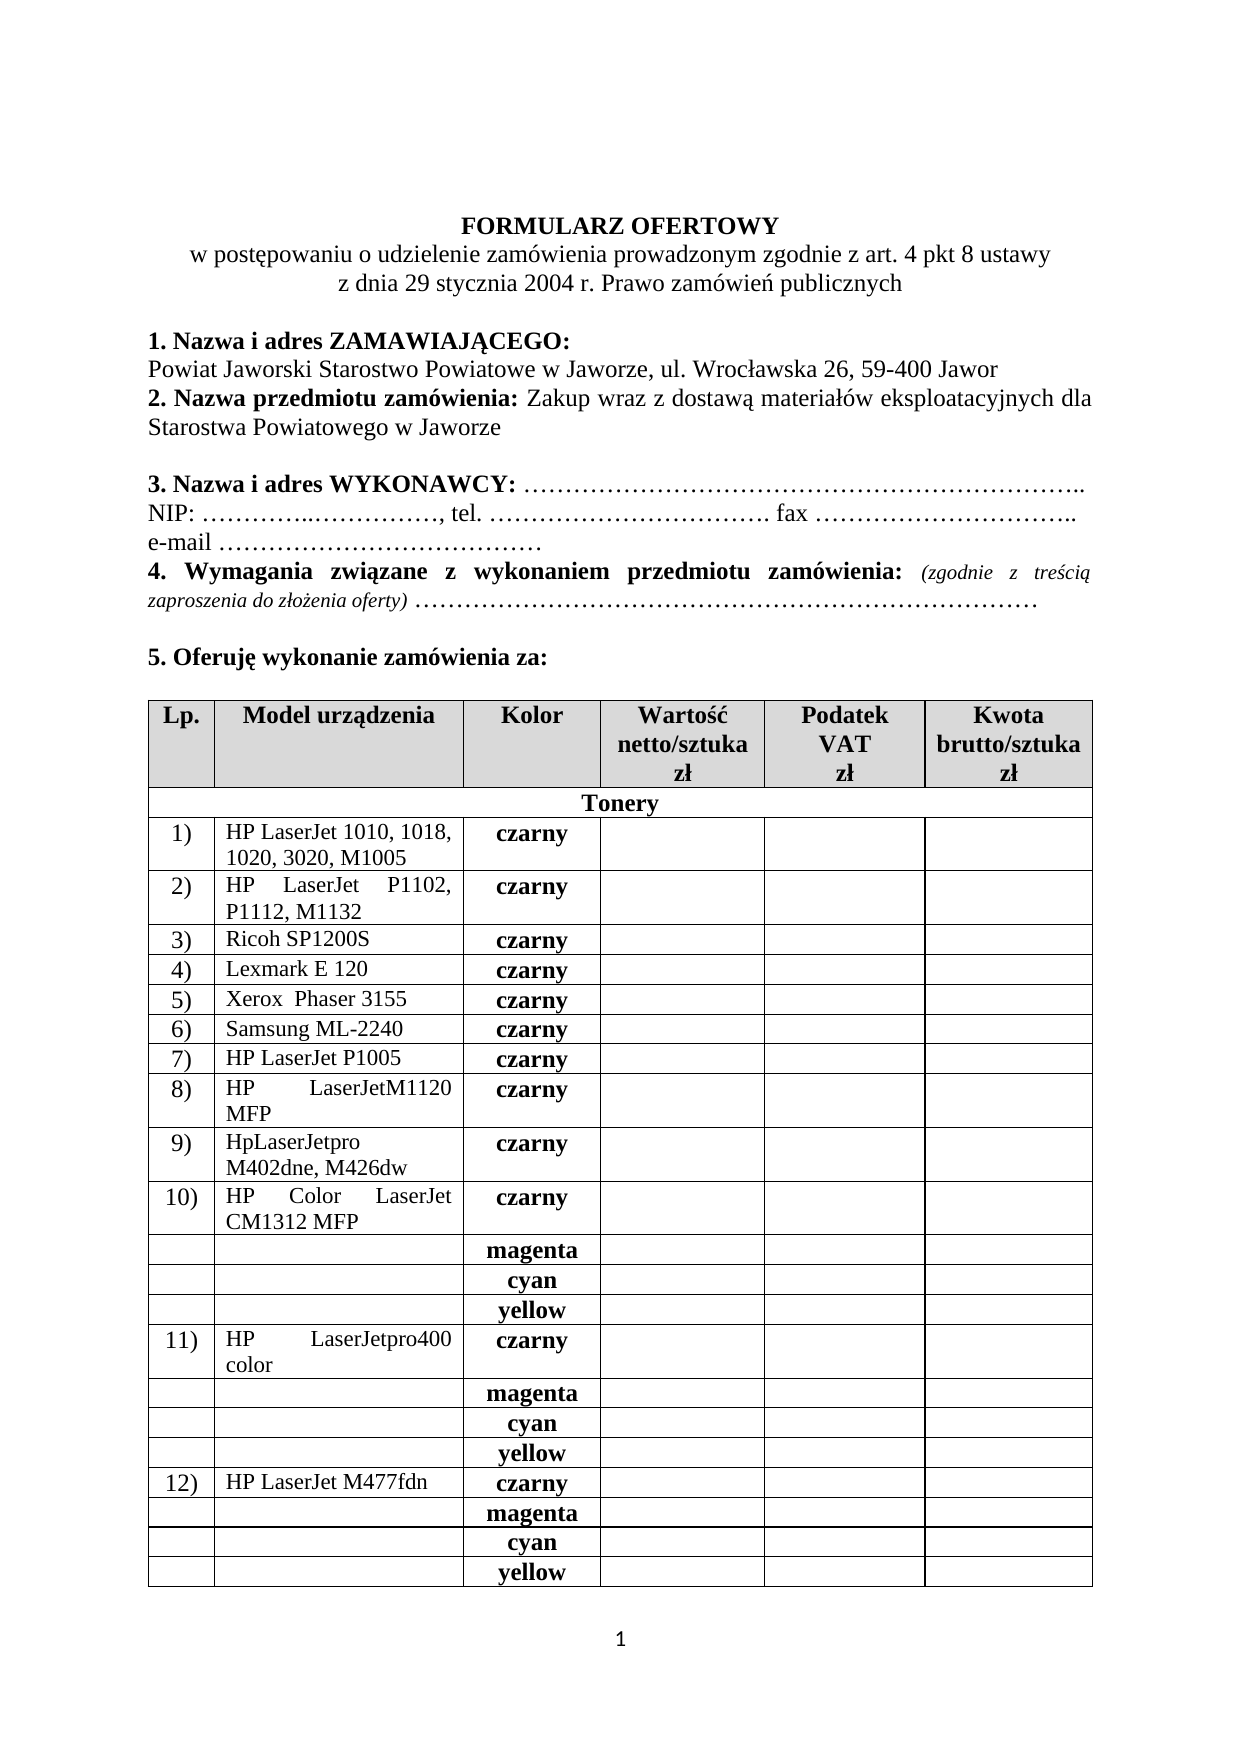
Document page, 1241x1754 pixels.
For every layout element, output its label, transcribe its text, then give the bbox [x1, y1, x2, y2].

table_cell [215, 1235, 463, 1264]
table_cell [926, 1235, 1092, 1264]
table_cell [926, 1528, 1092, 1556]
table_cell [601, 1295, 764, 1324]
table_cell [765, 1325, 924, 1377]
table_cell HP LaserJet P1005 [215, 1044, 463, 1073]
table_cell [601, 1074, 764, 1127]
table_cell Xerox Phaser 3155 [215, 985, 463, 1013]
table_cell [215, 1557, 463, 1586]
table_cell [926, 1325, 1092, 1377]
table_cell [149, 1379, 214, 1407]
table_cell [215, 1498, 463, 1526]
table_cell [765, 1265, 924, 1294]
table_cell 3) [149, 925, 214, 954]
table_cell [601, 1438, 764, 1467]
table_cell [926, 1015, 1092, 1043]
table_cell HP LaserJetM1120 MFP [215, 1074, 463, 1127]
table_cell magenta [464, 1379, 600, 1407]
table_cell [601, 925, 764, 954]
table_cell [149, 1235, 214, 1264]
table_cell cyan [464, 1265, 600, 1294]
table_cell Lexmark E 120 [215, 955, 463, 984]
table_cell [215, 1528, 463, 1556]
table_cell 1) [149, 818, 214, 870]
table_cell 6) [149, 1015, 214, 1043]
table_cell HP Color LaserJet CM1312 MFP [215, 1182, 463, 1234]
table_cell czarny [464, 818, 600, 870]
table_cell czarny [464, 1015, 600, 1043]
table_cell 5) [149, 985, 214, 1013]
table_cell Samsung ML-2240 [215, 1015, 463, 1043]
table_cell [765, 955, 924, 984]
text 1. Nazwa i adres ZAMAWIAJĄCEGO: [148, 326, 1093, 354]
table_header Lp. [149, 701, 214, 787]
table_cell [215, 1408, 463, 1437]
text NIP: …………..……………, tel. ……………………………. fax ………………………….. [148, 498, 1093, 527]
table_cell [149, 1498, 214, 1526]
table_cell [601, 1015, 764, 1043]
table_cell 12) [149, 1468, 214, 1497]
table_cell [926, 1295, 1092, 1324]
table_cell [601, 1379, 764, 1407]
table_cell [926, 1265, 1092, 1294]
table_cell [149, 1528, 214, 1556]
table_cell [926, 871, 1092, 924]
table_cell [765, 1557, 924, 1586]
text 2. Nazwa przedmiotu zamówienia: Zakup wraz z dostawą materiałów eksploatacyjnych dla Starostwa Powiatowego w Jaworze [148, 383, 1093, 441]
table_cell czarny [464, 955, 600, 984]
table_cell [215, 1265, 463, 1294]
table_cell [765, 1044, 924, 1073]
table_cell [215, 1295, 463, 1324]
table_cell czarny [464, 1325, 600, 1377]
table_cell [765, 1468, 924, 1497]
table_cell [765, 1235, 924, 1264]
table_cell yellow [464, 1295, 600, 1324]
table_cell yellow [464, 1438, 600, 1467]
table_cell [765, 1408, 924, 1437]
table_cell [926, 1498, 1092, 1526]
table_cell [601, 1325, 764, 1377]
table_cell [149, 1557, 214, 1586]
text 3. Nazwa i adres WYKONAWCY: ………………………………………………………….. [148, 469, 1093, 498]
table_cell [926, 1408, 1092, 1437]
table_cell [601, 1498, 764, 1526]
table_cell [765, 1015, 924, 1043]
table_cell [149, 1408, 214, 1437]
table_cell Ricoh SP1200S [215, 925, 463, 954]
table_cell [926, 1468, 1092, 1497]
text 5. Oferuję wykonanie zamówienia za: [148, 642, 1093, 671]
table_cell [926, 1379, 1092, 1407]
table_cell [601, 1557, 764, 1586]
table_header Podatek VAT zł [765, 701, 924, 787]
table_header Model urządzenia [215, 701, 463, 787]
table_cell HP LaserJetpro400 color [215, 1325, 463, 1377]
table_cell [765, 1379, 924, 1407]
table_cell [926, 1182, 1092, 1234]
table_cell [601, 1265, 764, 1294]
table_cell Tonery [149, 788, 1092, 817]
table_cell [765, 985, 924, 1013]
table_cell 11) [149, 1325, 214, 1377]
table_cell [926, 1044, 1092, 1073]
table_cell [765, 818, 924, 870]
table_cell [149, 1438, 214, 1467]
table_cell HP LaserJet M477fdn [215, 1468, 463, 1497]
table_cell [601, 871, 764, 924]
table_cell 10) [149, 1182, 214, 1234]
table_cell czarny [464, 1128, 600, 1181]
table_header Wartość netto/sztuka zł [601, 701, 764, 787]
table_cell [215, 1379, 463, 1407]
text w postępowaniu o udzielenie zamówienia prowadzonym zgodnie z art. 4 pkt 8 ustawy [148, 239, 1093, 268]
text FORMULARZ OFERTOWY [148, 211, 1093, 239]
table_cell [601, 818, 764, 870]
table_cell [601, 1468, 764, 1497]
table_cell czarny [464, 1468, 600, 1497]
table_cell [601, 1235, 764, 1264]
table_cell [765, 925, 924, 954]
table_cell 4) [149, 955, 214, 984]
table_cell [149, 1265, 214, 1294]
table_cell [765, 1528, 924, 1556]
table_cell [149, 1295, 214, 1324]
table_cell [765, 871, 924, 924]
table_cell [765, 1182, 924, 1234]
text 4. Wymagania związane z wykonaniem przedmiotu zamówienia: (zgodnie z treścią zaproszenia do złożenia oferty) ………………………………………………………………… [148, 556, 1093, 613]
text z dnia 29 stycznia 2004 r. Prawo zamówień publicznych [148, 268, 1093, 297]
table_cell HpLaserJetpro M402dne, M426dw [215, 1128, 463, 1181]
table_cell 8) [149, 1074, 214, 1127]
table_cell cyan [464, 1528, 600, 1556]
table_cell [601, 1408, 764, 1437]
table_cell czarny [464, 925, 600, 954]
table_cell 2) [149, 871, 214, 924]
table_cell czarny [464, 985, 600, 1013]
table_cell yellow [464, 1557, 600, 1586]
table_cell [215, 1438, 463, 1467]
table_header Kolor [464, 701, 600, 787]
table_cell [926, 985, 1092, 1013]
table_cell [926, 1128, 1092, 1181]
table_cell [765, 1498, 924, 1526]
table_cell [765, 1074, 924, 1127]
table_cell magenta [464, 1498, 600, 1526]
table_cell [926, 1074, 1092, 1127]
table_cell 7) [149, 1044, 214, 1073]
table_cell czarny [464, 1182, 600, 1234]
table_cell [601, 1182, 764, 1234]
text e-mail ………………………………… [148, 527, 1093, 556]
table_cell [926, 955, 1092, 984]
table_cell [601, 1044, 764, 1073]
table_cell czarny [464, 871, 600, 924]
table_cell [601, 985, 764, 1013]
table_cell [765, 1438, 924, 1467]
table_cell [601, 1128, 764, 1181]
table_cell [601, 1528, 764, 1556]
table_cell 9) [149, 1128, 214, 1181]
table_cell cyan [464, 1408, 600, 1437]
table_cell HP LaserJet 1010, 1018, 1020, 3020, M1005 [215, 818, 463, 870]
table_cell czarny [464, 1074, 600, 1127]
table_cell [926, 818, 1092, 870]
table_cell [926, 1438, 1092, 1467]
table_cell HP LaserJet P1102, P1112, M1132 [215, 871, 463, 924]
table_cell magenta [464, 1235, 600, 1264]
table_cell [765, 1295, 924, 1324]
table_cell czarny [464, 1044, 600, 1073]
table_cell [926, 925, 1092, 954]
table_header Kwota brutto/sztuka zł [926, 701, 1092, 787]
text Powiat Jaworski Starostwo Powiatowe w Jaworze, ul. Wrocławska 26, 59-400 Jawor [148, 354, 1093, 383]
table_cell [765, 1128, 924, 1181]
table_cell [926, 1557, 1092, 1586]
table_cell [601, 955, 764, 984]
